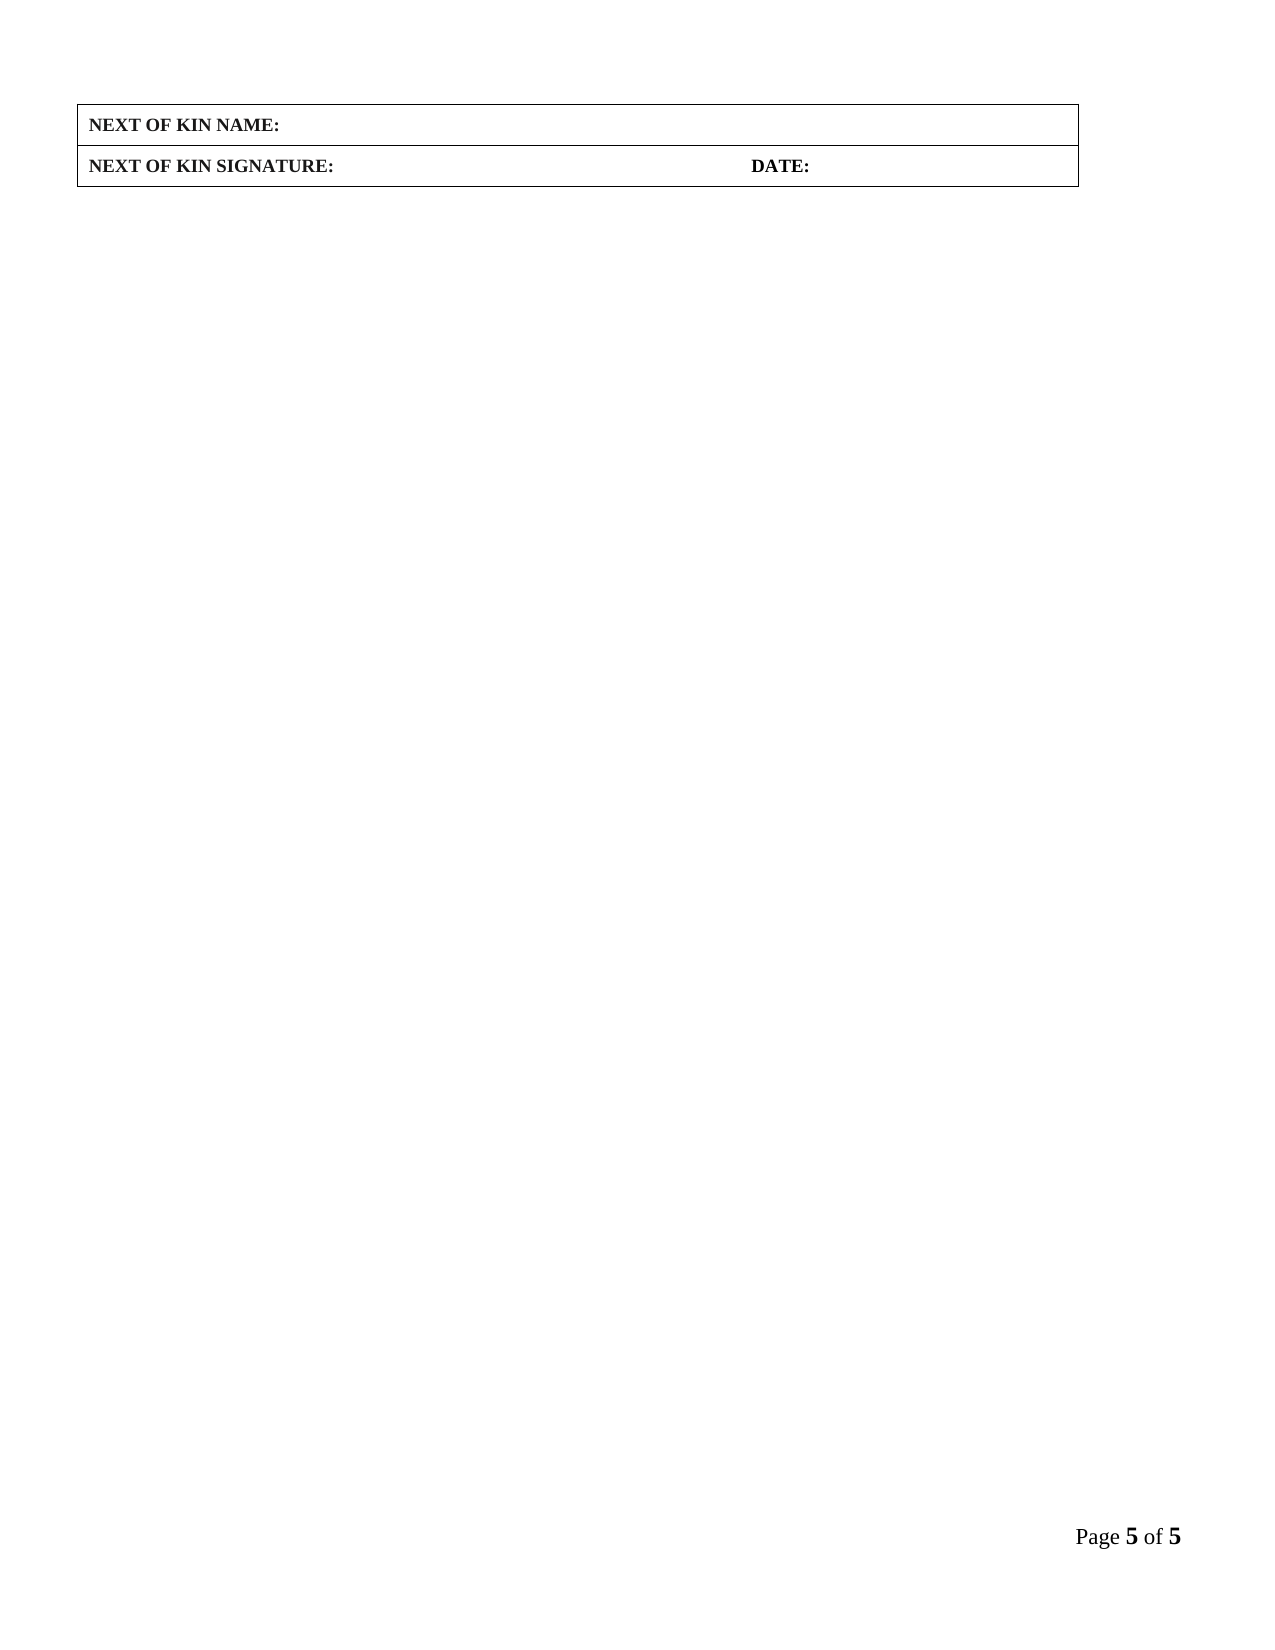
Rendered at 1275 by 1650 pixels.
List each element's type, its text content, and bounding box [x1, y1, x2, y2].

table_cell NEXT OF KIN SIGNATURE: DATE: [78, 146, 1078, 186]
table_cell NEXT OF KIN NAME: [78, 105, 1078, 145]
